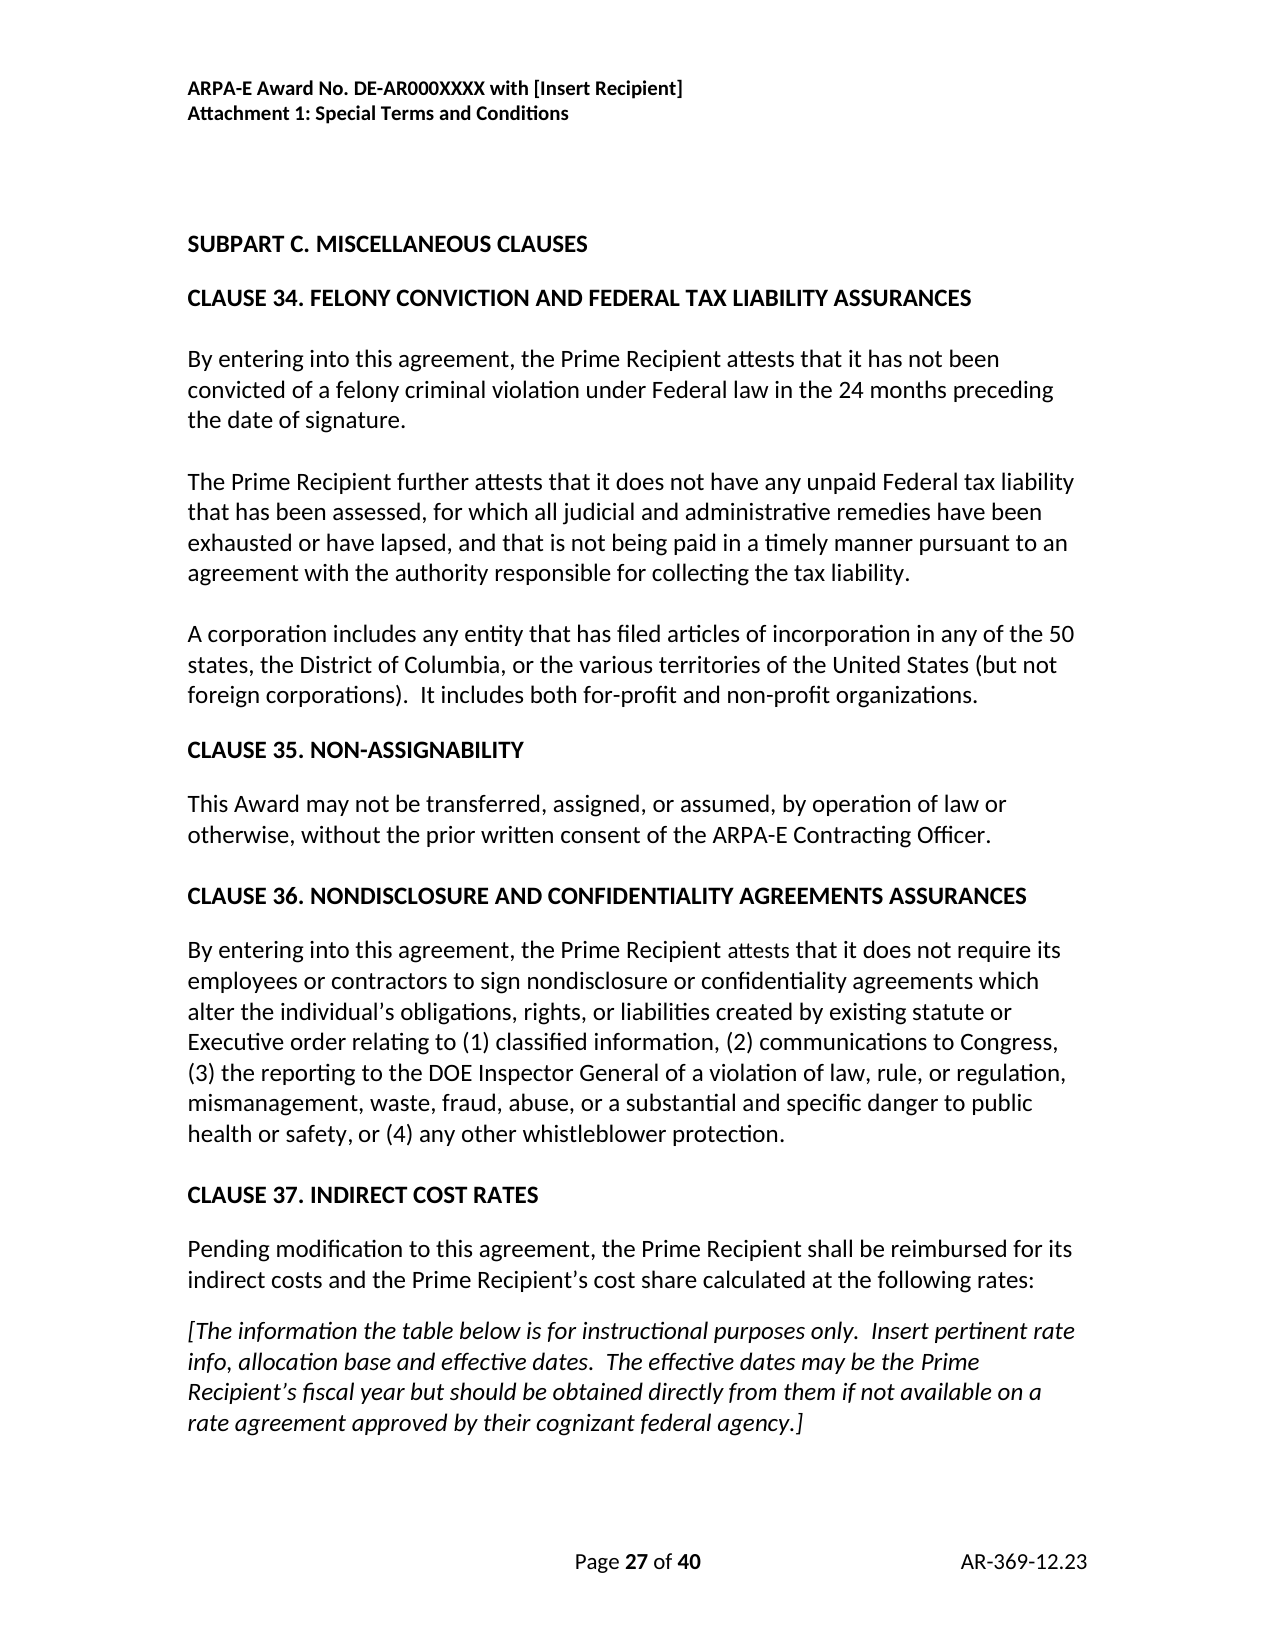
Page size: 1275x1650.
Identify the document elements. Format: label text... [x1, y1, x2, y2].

subtitle SUBPART C. MISCELLANEOUS CLAUSES [187, 228, 1087, 258]
subtitle CLAUSE 35. NON-ASSIGNABILITY [187, 734, 1087, 764]
text The Prime Recipient further attests that it does not have any unpaid Federal tax liability that has been assessed, for which all judicial and administrative remedies have been exhausted or have lapsed, and that is not being paid in a timely manner pursuant to an agreement with the authority responsible for collecting the tax liability. [187, 466, 1087, 588]
text This Award may not be transferred, assigned, or assumed, by operation of law or otherwise, without the prior written consent of the ARPA-E Contracting Officer. [187, 788, 1087, 849]
subtitle CLAUSE 36. NONDISCLOSURE AND CONFIDENTIALITY AGREEMENTS ASSURANCES [187, 880, 1087, 911]
subtitle CLAUSE 34. FELONY CONVICTION AND FEDERAL TAX LIABILITY ASSURANCES [187, 282, 1087, 313]
text By entering into this agreement, the Prime Recipient attests that it does not require its employees or contractors to sign nondisclosure or confidentiality agreements which alter the individual’s obligations, rights, or liabilities created by existing statute or Executive order relating to (1) classified information, (2) communications to Congress, (3) the reporting to the DOE Inspector General of a violation of law, rule, or regulation, mismanagement, waste, fraud, abuse, or a substantial and specific danger to public health or safety, or (4) any other whistleblower protection. [187, 934, 1087, 1148]
subtitle CLAUSE 37. INDIRECT COST RATES [187, 1179, 1087, 1209]
text [The information the table below is for instructional purposes only. Insert pertinent rate info, allocation base and effective dates. The effective dates may be the Prime Recipient’s fiscal year but should be obtained directly from them if not available on a rate agreement approved by their cognizant federal agency.] [187, 1315, 1087, 1437]
text A corporation includes any entity that has filed articles of incorporation in any of the 50 states, the District of Columbia, or the various territories of the United States (but not foreign corporations). It includes both for-profit and non-profit organizations. [187, 618, 1087, 710]
text By entering into this agreement, the Prime Recipient attests that it has not been convicted of a felony criminal violation under Federal law in the 24 months preceding the date of signature. [187, 343, 1087, 435]
text Pending modification to this agreement, the Prime Recipient shall be reimbursed for its indirect costs and the Prime Recipient’s cost share calculated at the following rates: [187, 1233, 1087, 1294]
